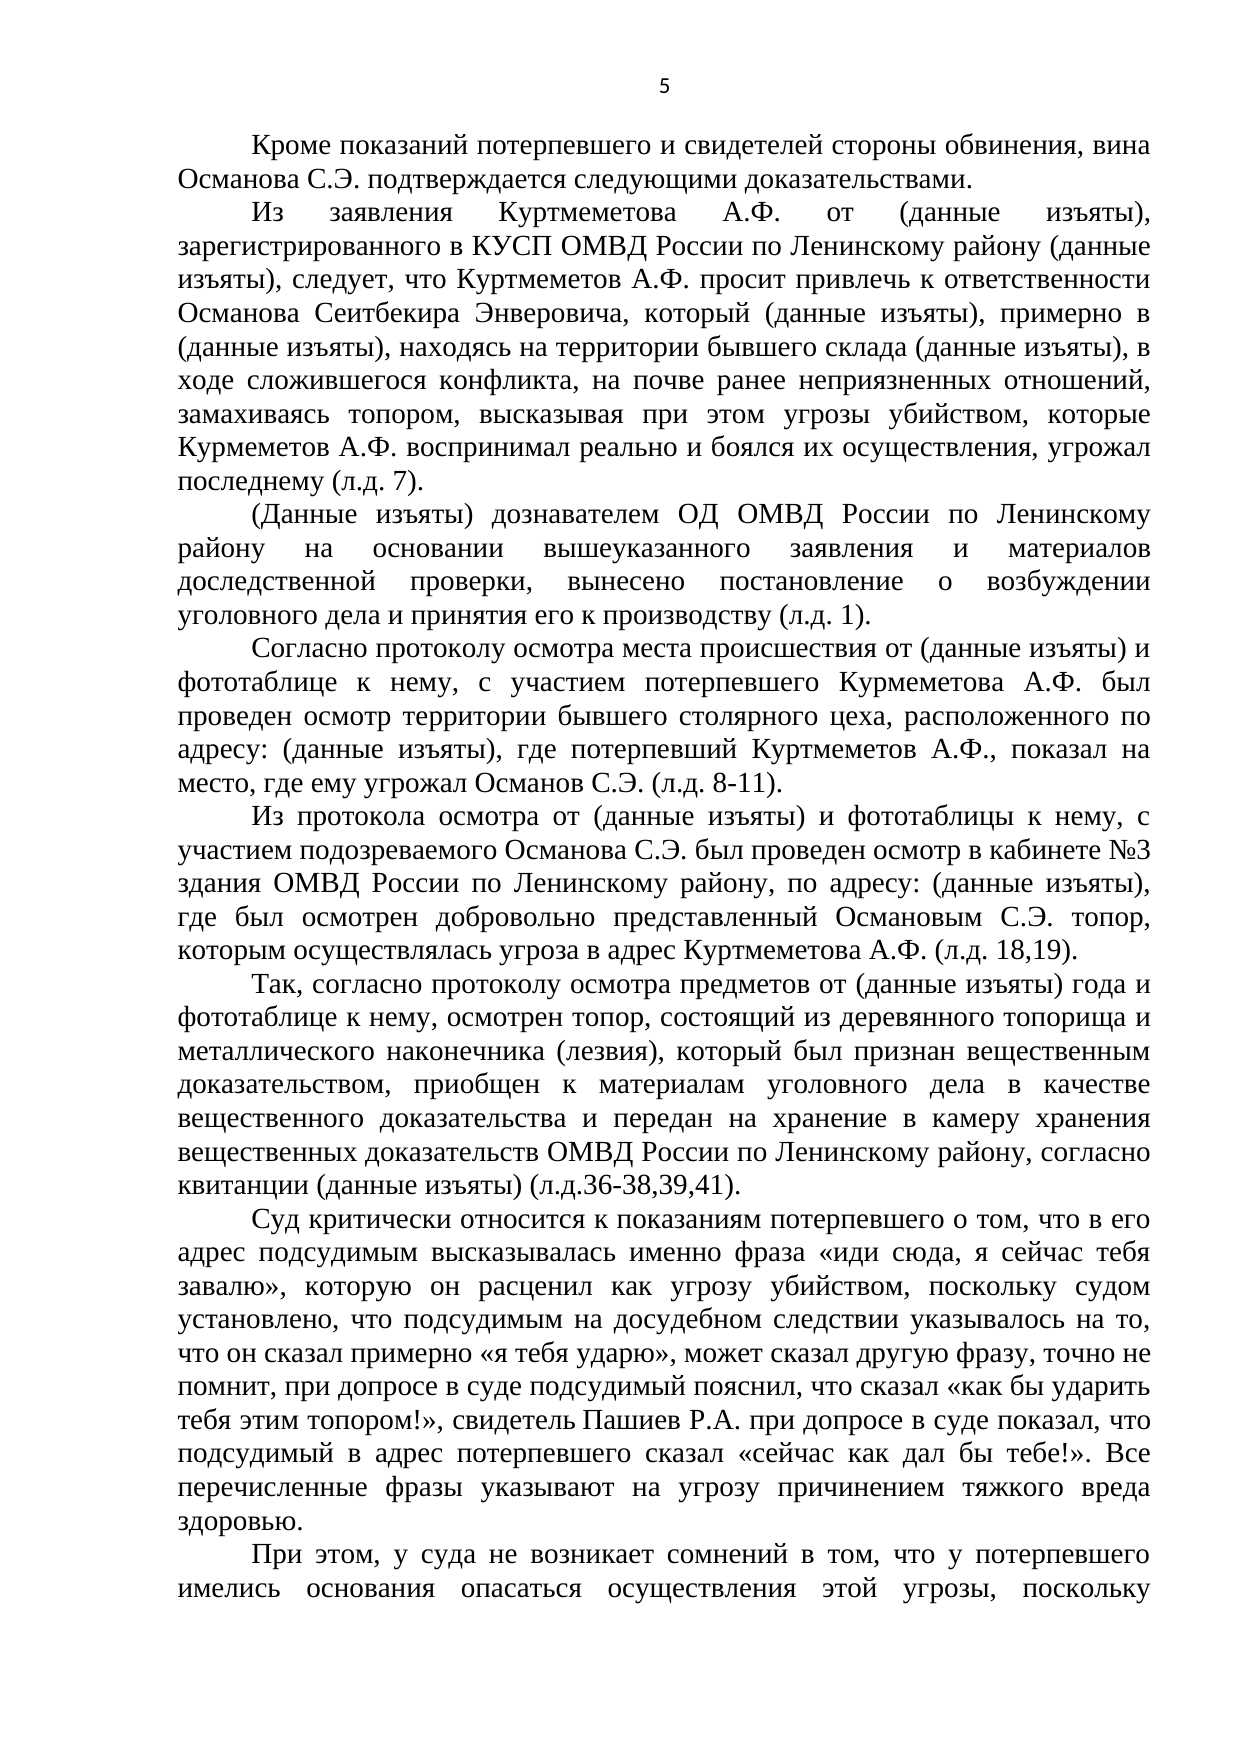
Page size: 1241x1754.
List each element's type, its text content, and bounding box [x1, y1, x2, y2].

text Согласно протоколу осмотра места происшествия от (данные изъяты) и фототаблице к нему, с участием потерпевшего Курмеметова А.Ф. был проведен осмотр территории бывшего столярного цеха, расположенного по адресу: (данные изъяты), где потерпевший Куртмеметов А.Ф., показал на место, где ему угрожал Османов С.Э. (л.д. 8-11). [177, 631, 1152, 798]
text (Данные изъяты) дознавателем ОД ОМВД России по Ленинскому району на основании вышеуказанного заявления и материалов доследственной проверки, вынесено постановление о возбуждении уголовного дела и принятия его к производству (л.д. 1). [177, 496, 1152, 631]
text Из заявления Куртмеметова А.Ф. от (данные изъяты), зарегистрированного в КУСП ОМВД России по Ленинскому району (данные изъяты), следует, что Куртмеметов А.Ф. просит привлечь к ответственности Османова Сеитбекира Энверовича, который (данные изъяты), примерно в (данные изъяты), находясь на территории бывшего склада (данные изъяты), в ходе сложившегося конфликта, на почве ранее неприязненных отношений, замахиваясь топором, высказывая при этом угрозы убийством, которые Курмеметов А.Ф. воспринимал реально и боялся их осуществления, угрожал последнему (л.д. 7). [177, 194, 1152, 496]
text Так, согласно протоколу осмотра предметов от (данные изъяты) года и фототаблице к нему, осмотрен топор, состоящий из деревянного топорища и металлического наконечника (лезвия), который был признан вещественным доказательством, приобщен к материалам уголовного дела в качестве вещественного доказательства и передан на хранение в камеру хранения вещественных доказательств ОМВД России по Ленинскому району, согласно квитанции (данные изъяты) (л.д.36-38,39,41). [177, 966, 1152, 1201]
text Из протокола осмотра от (данные изъяты) и фототаблицы к нему, с участием подозреваемого Османова С.Э. был проведен осмотр в кабинете №3 здания ОМВД России по Ленинскому району, по адресу: (данные изъяты), где был осмотрен добровольно представленный Османовым С.Э. топор, которым осуществлялась угроза в адрес Куртмеметова А.Ф. (л.д. 18,19). [177, 798, 1152, 966]
text Кроме показаний потерпевшего и свидетелей стороны обвинения, вина Османова С.Э. подтверждается следующими доказательствами. [177, 127, 1152, 194]
text Суд критически относится к показаниям потерпевшего о том, что в его адрес подсудимым высказывалась именно фраза «иди сюда, я сейчас тебя завалю», которую он расценил как угрозу убийством, поскольку судом установлено, что подсудимым на досудебном следствии указывалось на то, что он сказал примерно «я тебя ударю», может сказал другую фразу, точно не помнит, при допросе в суде подсудимый пояснил, что сказал «как бы ударить тебя этим топором!», свидетель Пашиев Р.А. при допросе в суде показал, что подсудимый в адрес потерпевшего сказал «сейчас как дал бы тебе!». Все перечисленные фразы указывают на угрозу причинением тяжкого вреда здоровью. [177, 1201, 1152, 1536]
